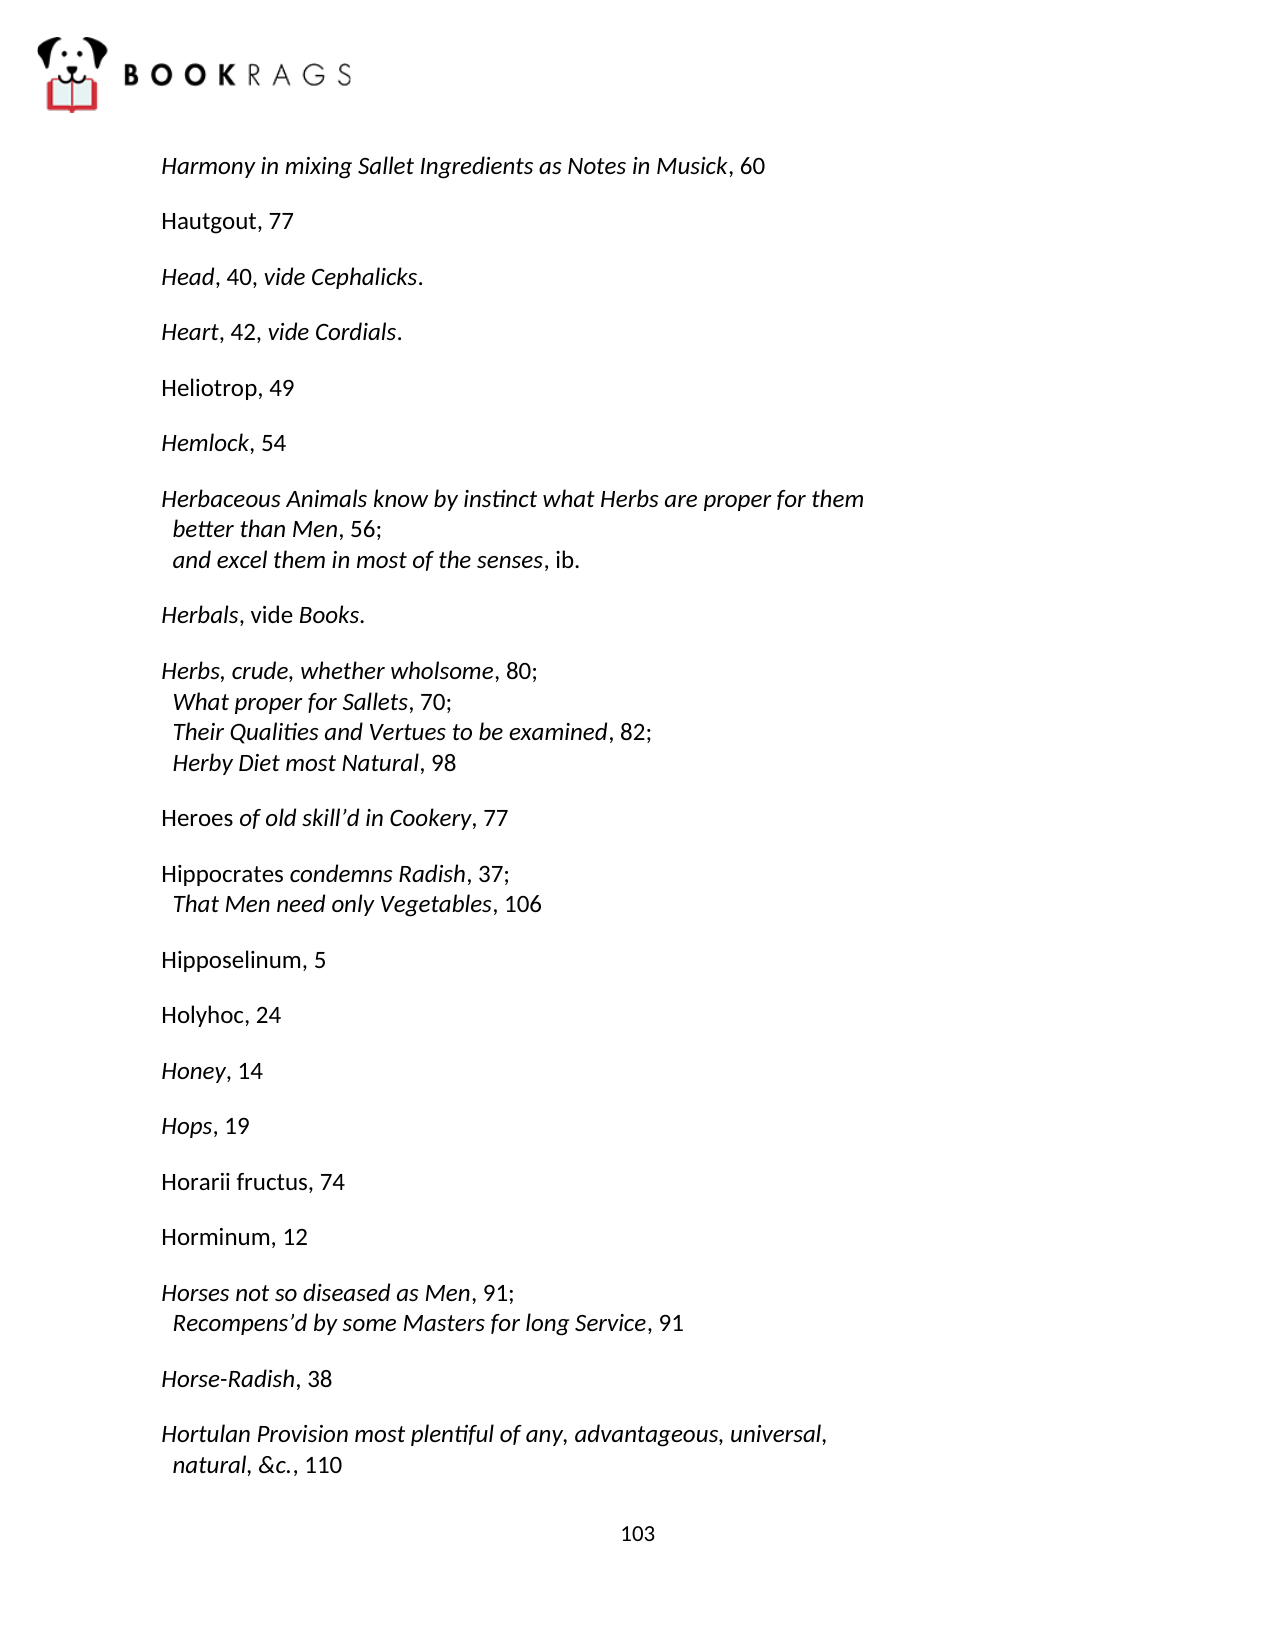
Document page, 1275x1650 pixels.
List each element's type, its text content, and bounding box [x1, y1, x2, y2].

text Horses not so diseased as Men, 91; Recompens’d by some Masters for long Service, 91 [150, 1277, 1125, 1338]
text Hemlock, 54 [150, 428, 1125, 458]
text Heroes of old skill’d in Cookery, 77 [150, 802, 1125, 833]
picture [37, 37, 351, 113]
text Head, 40, vide Cephalicks. [150, 261, 1125, 292]
text Hops, 19 [150, 1110, 1125, 1141]
text Horminum, 12 [150, 1221, 1125, 1252]
text Hippocrates condemns Radish, 37; That Men need only Vegetables, 106 [150, 858, 1125, 919]
text Hortulan Provision most plentiful of any, advantageous, universal, natural, &c., 110 [150, 1418, 1125, 1479]
text Hipposelinum, 5 [150, 944, 1125, 974]
text Herbals, vide Books. [150, 600, 1125, 630]
text Horarii fructus, 74 [150, 1166, 1125, 1196]
text Herbaceous Animals know by instinct what Herbs are proper for them better than Men, 56; and excel them in most of the senses, ib. [150, 483, 1125, 575]
text Holyhoc, 24 [150, 999, 1125, 1030]
text Herbs, crude, whether wholsome, 80; What proper for Sallets, 70; Their Qualities and Vertues to be examined, 82; Herby Diet most Natural, 98 [150, 655, 1125, 777]
text Heart, 42, vide Cordials. [150, 317, 1125, 347]
text Honey, 14 [150, 1055, 1125, 1085]
text Harmony in mixing Sallet Ingredients as Notes in Musick, 60 [150, 150, 1125, 181]
text Hautgout, 77 [150, 206, 1125, 236]
text Heliotrop, 49 [150, 372, 1125, 403]
text Horse-Radish, 38 [150, 1363, 1125, 1393]
